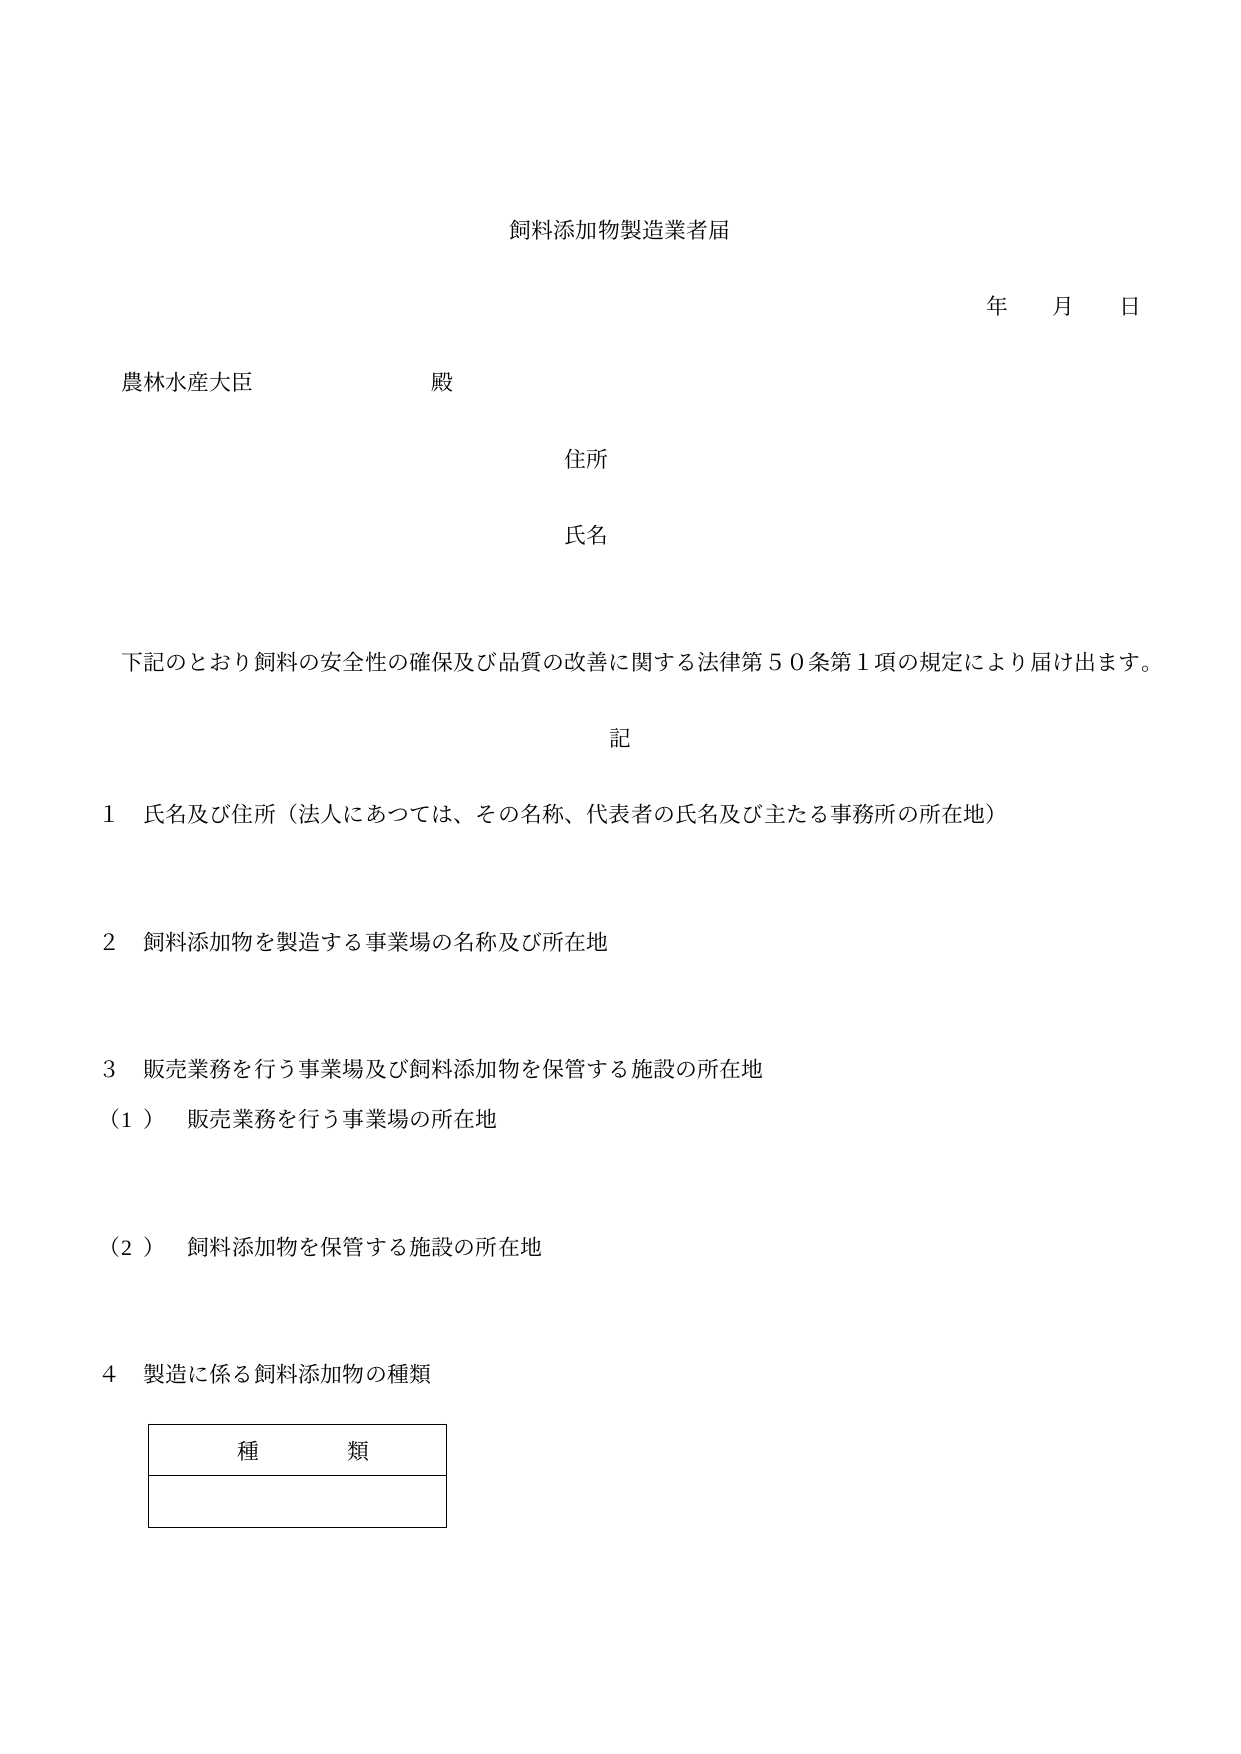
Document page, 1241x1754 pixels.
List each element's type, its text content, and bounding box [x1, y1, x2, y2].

text （1） 販売業務を行う事業場の所在地 [99, 1093, 1141, 1144]
table_cell [149, 1476, 446, 1527]
text 住所 [99, 432, 1141, 483]
text 年 月 日 [99, 280, 1141, 331]
text 氏名 [99, 508, 1141, 559]
text ４ 製造に係る飼料添加物の種類 [99, 1347, 1141, 1398]
text １ 氏名及び住所（法人にあつては、その名称、代表者の氏名及び主たる事務所の所在地） [99, 788, 1141, 839]
text 飼料添加物製造業者届 [99, 203, 1141, 254]
table_header 種 類 [149, 1425, 446, 1475]
text 記 [99, 712, 1141, 763]
text 下記のとおり飼料の安全性の確保及び品質の改善に関する法律第５０条第１項の規定により届け出ます。 [99, 636, 1141, 686]
text （2） 飼料添加物を保管する施設の所在地 [99, 1220, 1141, 1271]
text ３ 販売業務を行う事業場及び飼料添加物を保管する施設の所在地 [99, 1042, 1141, 1093]
text 農林水産大臣 殿 [99, 356, 1141, 407]
text ２ 飼料添加物を製造する事業場の名称及び所在地 [99, 915, 1141, 966]
